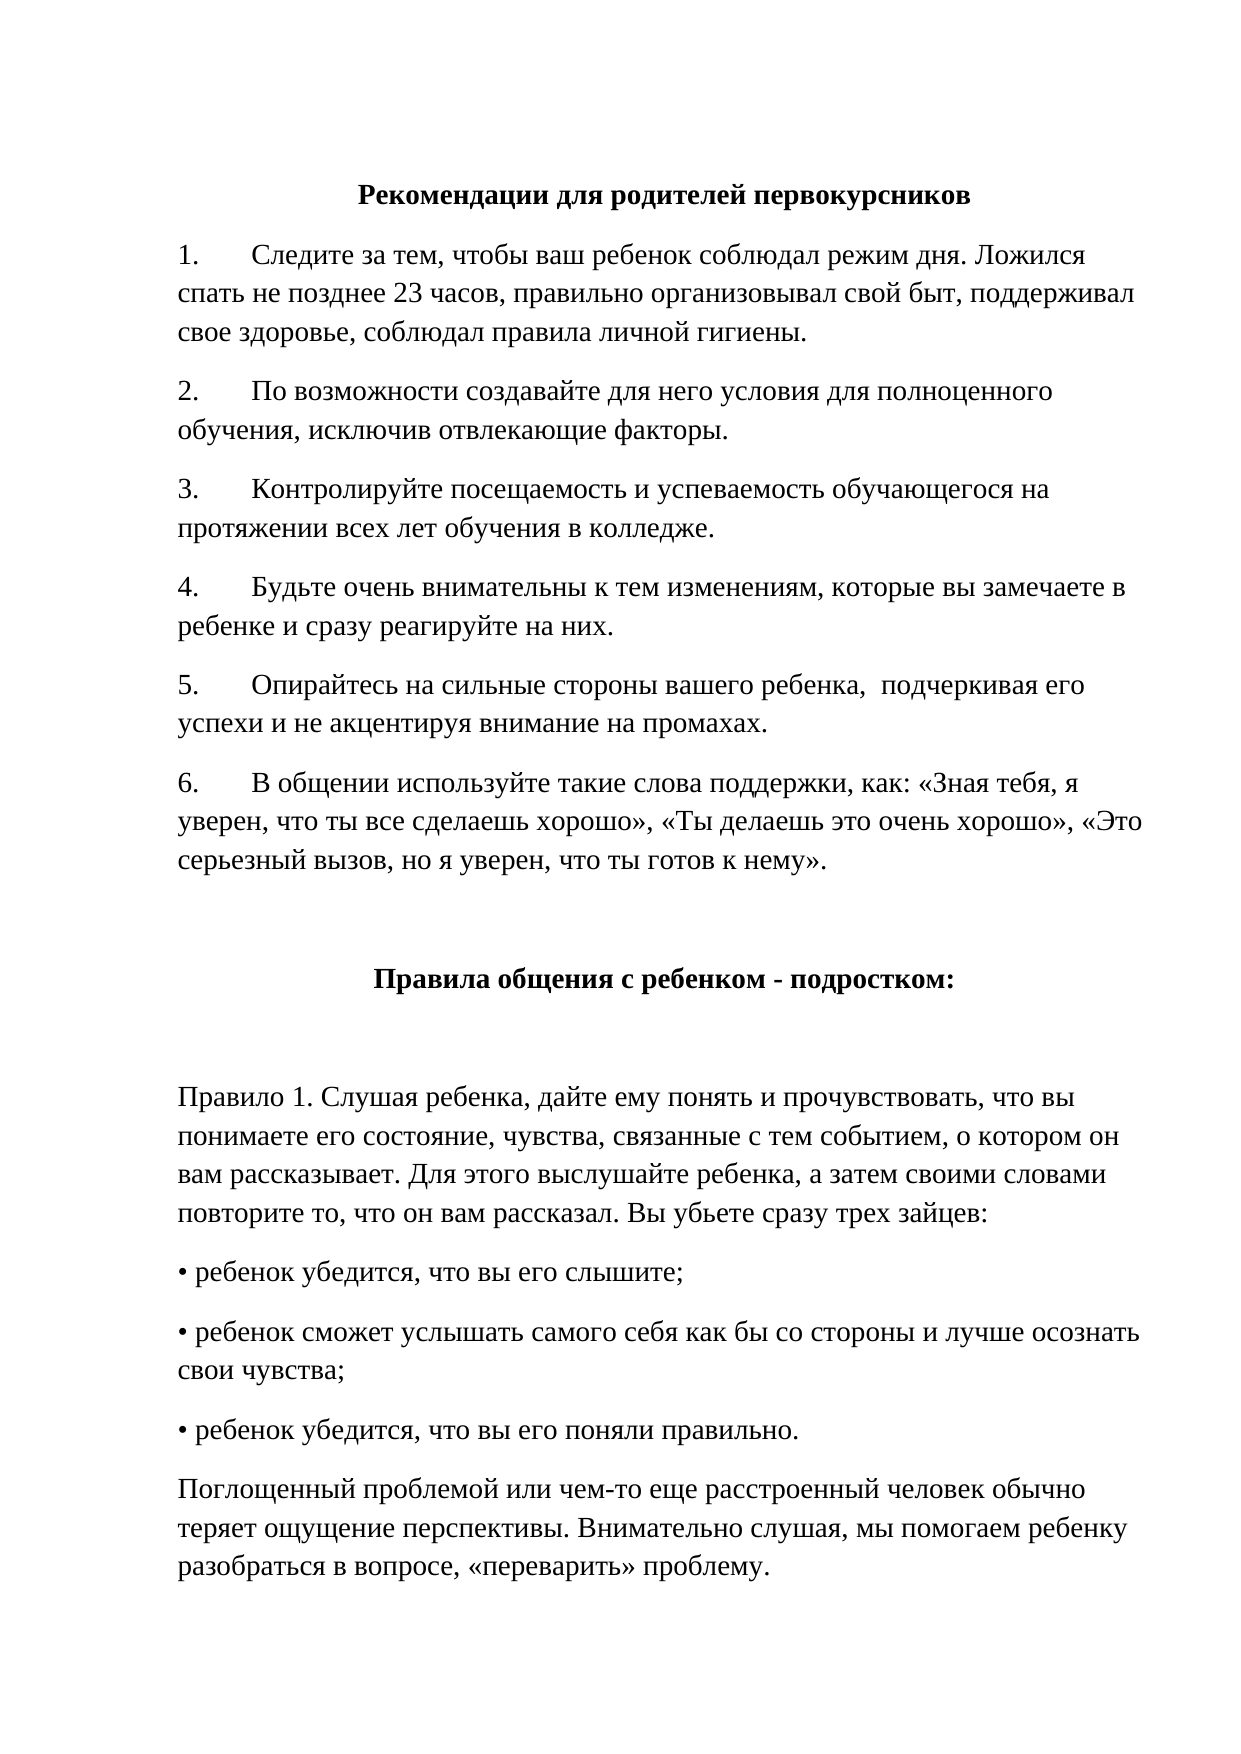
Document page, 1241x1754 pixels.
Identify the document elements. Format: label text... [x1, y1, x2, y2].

text 4. Будьте очень внимательны к тем изменениям, которые вы замечаете в ребенке и сразу реагируйте на них. [177, 569, 1152, 641]
text • ребенок убедится, что вы его поняли правильно. [177, 1412, 1152, 1445]
text Правило 1. Слушая ребенка, дайте ему понять и прочувствовать, что вы понимаете его состояние, чувства, связанные с тем событием, о котором он вам рассказывает. Для этого выслушайте ребенка, а затем своими словами повторите то, что он вам рассказал. Вы убьете сразу трех зайцев: [177, 1079, 1152, 1229]
text 5. Опирайтесь на сильные стороны вашего ребенка, подчеркивая его успехи и не акцентируя внимание на промахах. [177, 667, 1152, 739]
text 6. В общении используйте такие слова поддержки, как: «Зная тебя, я уверен, что ты все сделаешь хорошо», «Ты делаешь это очень хорошо», «Это серьезный вызов, но я уверен, что ты готов к нему». [177, 765, 1152, 876]
text Правила общения с ребенком - подростком: [177, 961, 1152, 994]
text • ребенок убедится, что вы его слышите; [177, 1254, 1152, 1288]
text 2. По возможности создавайте для него условия для полноценного обучения, исключив отвлекающие факторы. [177, 373, 1152, 445]
text • ребенок сможет услышать самого себя как бы со стороны и лучше осознать свои чувства; [177, 1314, 1152, 1386]
text Рекомендации для родителей первокурсников [177, 177, 1152, 211]
text 3. Контролируйте посещаемость и успеваемость обучающегося на протяжении всех лет обучения в колледже. [177, 471, 1152, 543]
text 1. Следите за тем, чтобы ваш ребенок соблюдал режим дня. Ложился спать не позднее 23 часов, правильно организовывал свой быт, поддерживал свое здоровье, соблюдал правила личной гигиены. [177, 237, 1152, 347]
text Поглощенный проблемой или чем-то еще расстроенный человек обычно теряет ощущение перспективы. Внимательно слушая, мы помогаем ребенку разобраться в вопросе, «переварить» проблему. [177, 1471, 1152, 1582]
